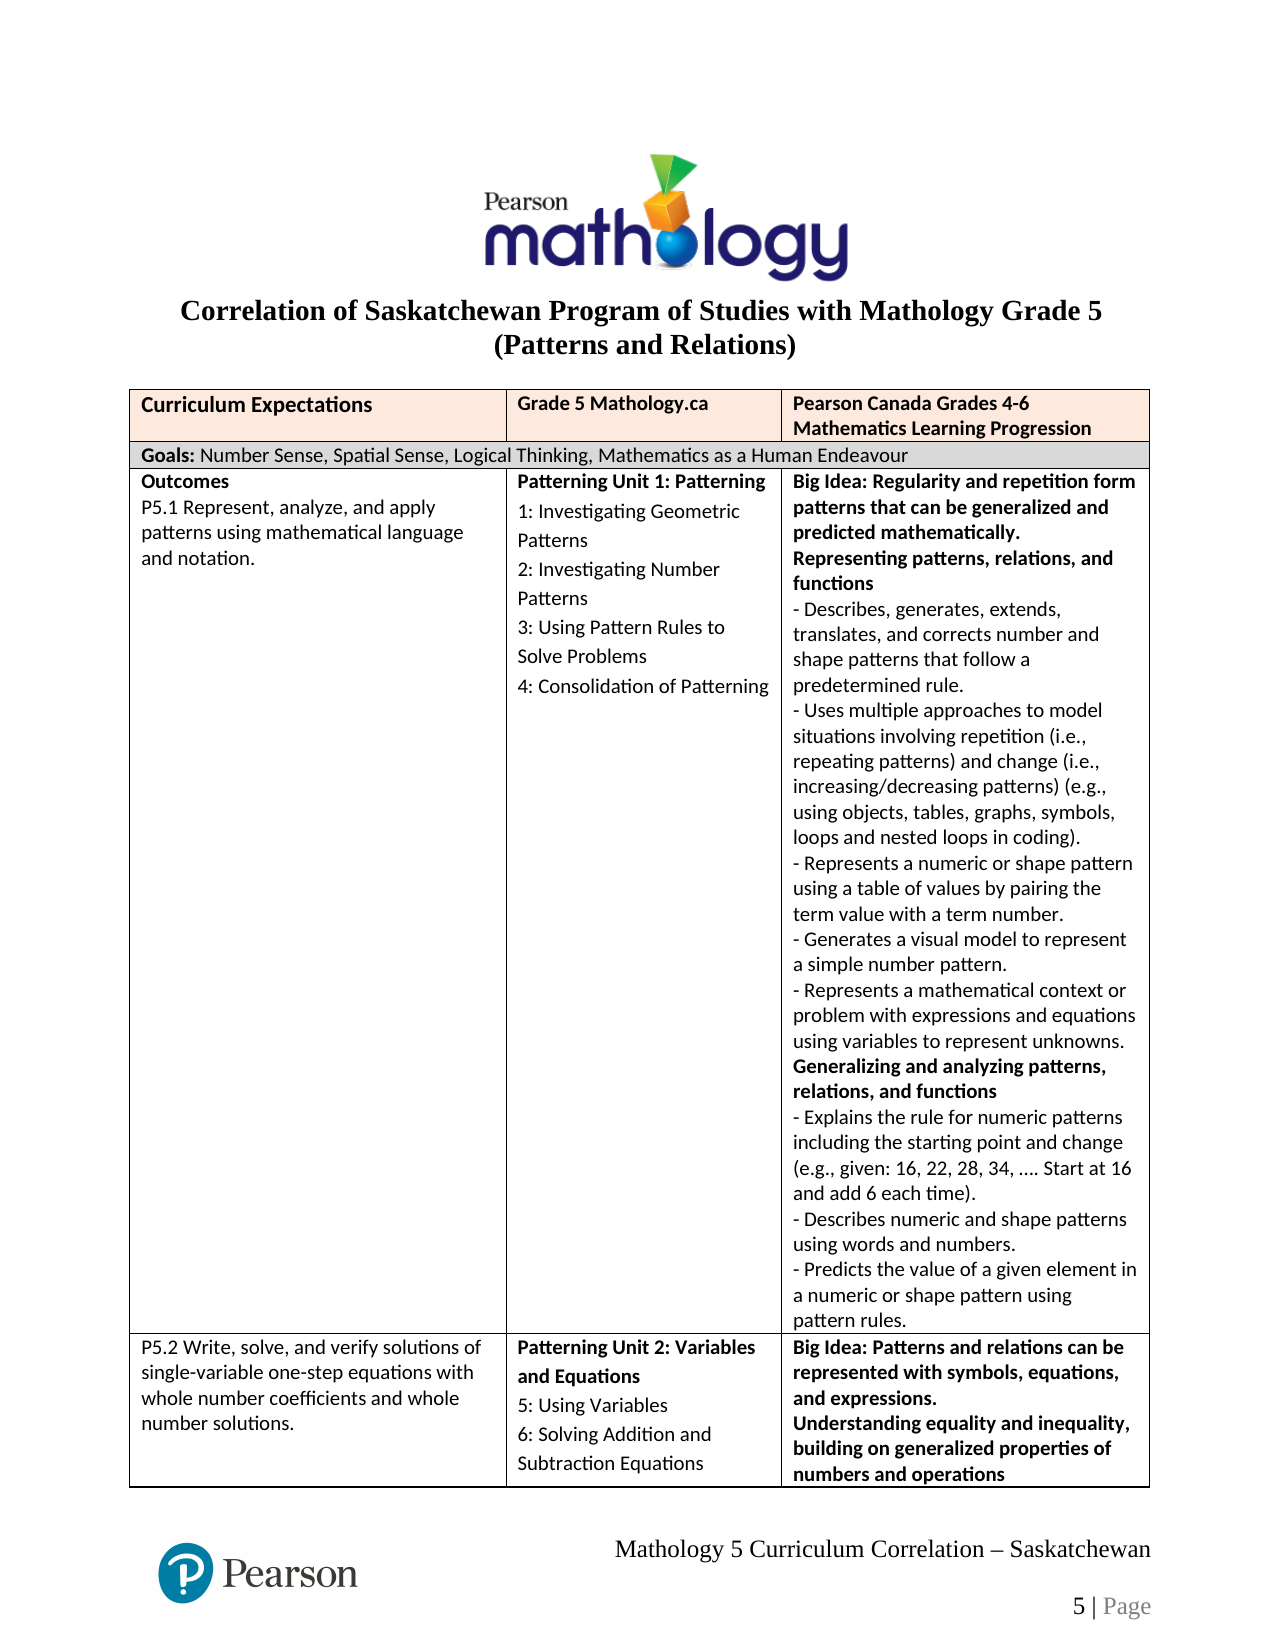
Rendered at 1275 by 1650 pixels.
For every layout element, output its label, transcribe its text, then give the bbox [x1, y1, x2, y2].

table_cell Outcomes P5.1 Represent, analyze, and apply patterns using mathematical language and notation. [130, 469, 506, 1333]
text Correlation of Saskatchewan Program of Studies with Mathology Grade 5 (Patterns and Relations) [131, 150, 1151, 360]
table_cell Big Idea: Regularity and repetition form patterns that can be generalized and predicted mathematically. Representing patterns, relations, and functions - Describes, generates, extends, translates, and corrects number and shape patterns that follow a predetermined rule. - Uses multiple approaches to model situations involving repetition (i.e., repeating patterns) and change (i.e., increasing/decreasing patterns) (e.g., using objects, tables, graphs, symbols, loops and nested loops in coding). - Represents a numeric or shape pattern using a table of values by pairing the term value with a term number. - Generates a visual model to represent a simple number pattern. - Represents a mathematical context or problem with expressions and equations using variables to represent unknowns. Generalizing and analyzing patterns, relations, and functions - Explains the rule for numeric patterns including the starting point and change (e.g., given: 16, 22, 28, 34, …. Start at 16 and add 6 each time). - Describes numeric and shape patterns using words and numbers. - Predicts the value of a given element in a numeric or shape pattern using pattern rules. [782, 469, 1149, 1333]
table_cell Patterning Unit 1: Patterning 1: Investigating Geometric Patterns 2: Investigating Number Patterns 3: Using Pattern Rules to Solve Problems 4: Consolidation of Patterning [507, 469, 781, 1333]
picture [482, 150, 852, 294]
table_cell Goals: Number Sense, Spatial Sense, Logical Thinking, Mathematics as a Human Endeavour [130, 442, 1149, 468]
table_cell P5.2 Write, solve, and verify solutions of single-variable one-step equations with whole number coefficients and whole number solutions. [130, 1334, 506, 1486]
table_header Grade 5 Mathology.ca [507, 390, 781, 441]
table_header Curriculum Expectations [130, 390, 506, 441]
picture [131, 1515, 385, 1631]
table_header Pearson Canada Grades 4-6 Mathematics Learning Progression [782, 390, 1149, 441]
